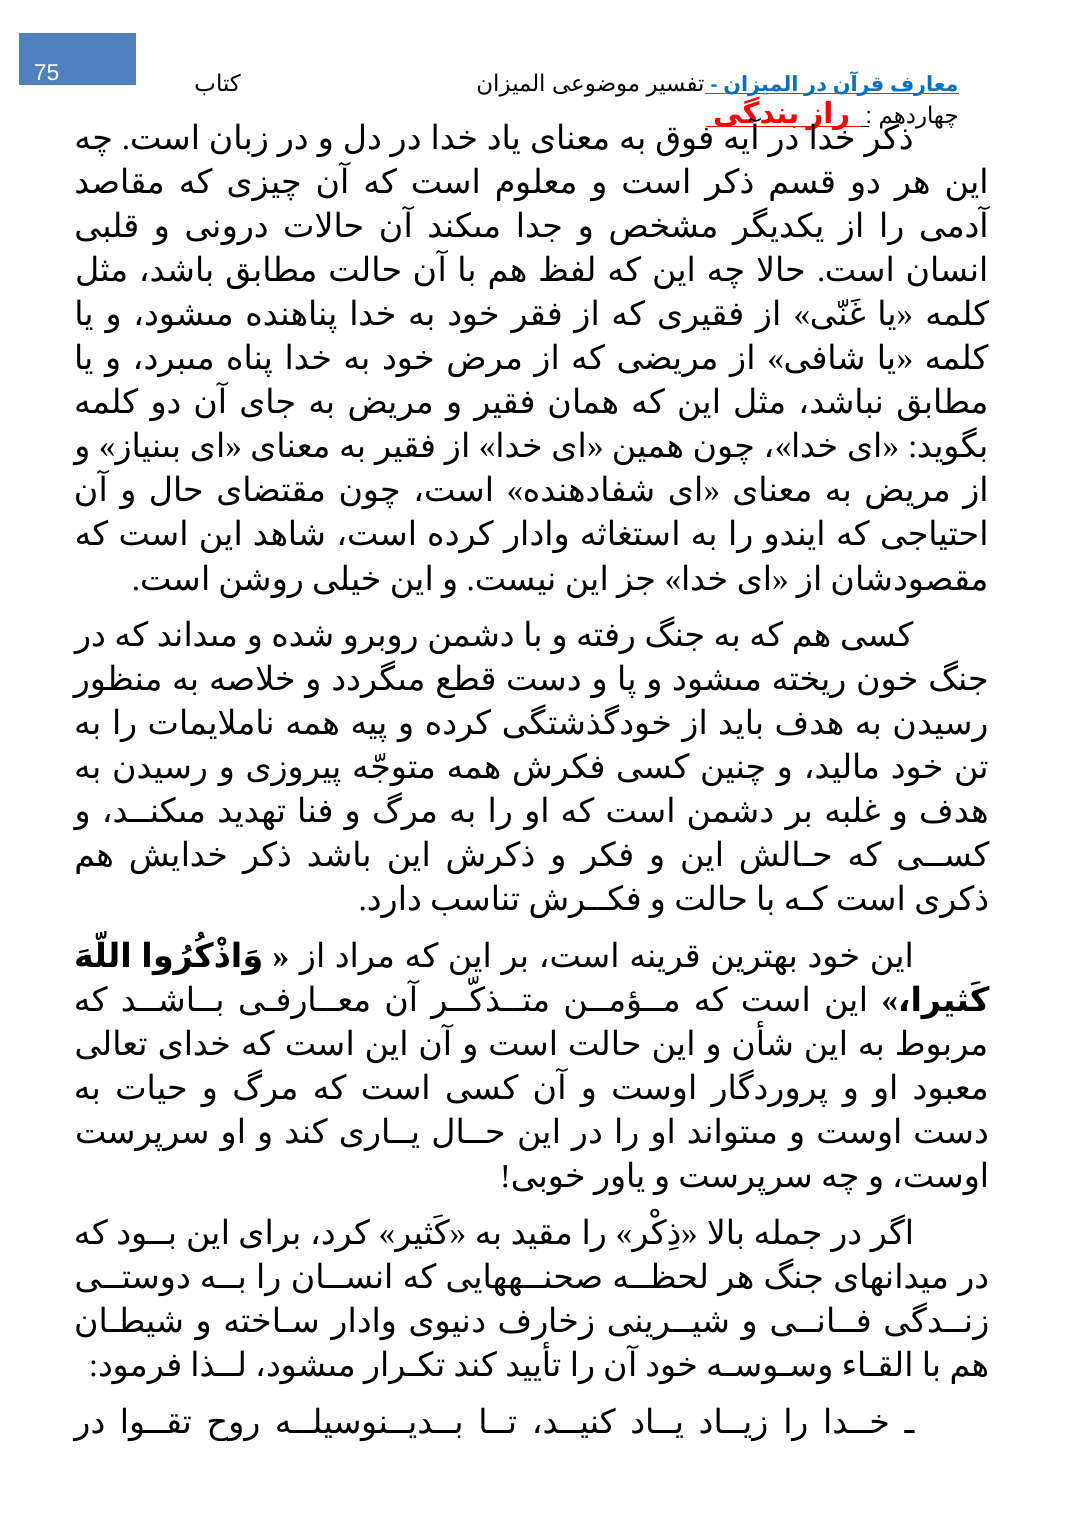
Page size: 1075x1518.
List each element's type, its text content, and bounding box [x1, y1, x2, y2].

text اگر در جمله بالا «ذِكْر» را مقيد به «كَثير» كرد، براى اين بــود كه در ميدان‏هاى جنگ هر لحظــه صحنــه‏هايى كه انســان را بــه دوستــى زنــدگى فــانــى و شيــرينى زخارف دنيوى وادار سـاخته و شيطـان هم با القـاء وسـوسـه خود آن را تأييد كند تكـرار مى‏شود، لــذا فرمود: [74, 1213, 989, 1384]
text كسى هم كه به جنگ رفته و با دشمن روبرو شده و مى‏داند كه در جنگ خون ريخته مى‏شود و پا و دست قطع مى‏گردد و خلاصه به منظور رسيدن به هدف بايد از خودگذشتگى كرده و پيه همه ناملايمات را به تن خود ماليد، و چنين كسى فكرش همه متوجّه پيروزى و رسيدن به هدف و غلبه بر دشمن است كه او را به مرگ و فنا تهديد مى‏كنــد، و كســى كه حـالش اين و فكر و ذكرش اين باشد ذكر خدايش هم ذكرى است كـه با حالت و فكــرش تناسب دارد. [74, 615, 989, 918]
text اين خود بهترين قرينه است، بر اين كه مراد از « وَاذْكُرُوا اللّهَ كَثيرا،» اين است كه مــؤمــن متــذكّــر آن معــارفـى بــاشــد كه مربوط به اين شأن و اين حالت است و آن اين است كه خداى تعالى معبود او و پروردگار اوست و آن كسى است كه مرگ و حيات به دست اوست و مى‏تواند او را در اين حــال يــارى كند و او سرپرست اوست، و چه سرپرست و ياور خوبى! [74, 936, 989, 1195]
text ذكر خدا در آيه فوق به معناى ياد خدا در دل و در زبان است. چه اين هر دو قسم ذكر است و معلوم است كه آن چيزى كه مقاصد آدمى را از يكديگر مشخص و جدا مى‏كند آن حالات درونى و قلبى انسان است. حالا چه اين كه لفظ هم با آن حالت مطابق باشد، مثل كلمه «يا غَنّى» از فقيرى كه از فقر خود به خدا پناهنده مى‏شود، و يا كلمه «يا شافى» از مريضى كه از مرض خود به خدا پناه مى‏برد، و يا مطابق نباشد، مثل اين كه همان فقير و مريض به جاى آن دو كلمه بگويد: «اى خدا»، چون همين «اى خدا» از فقير به معناى «اى بى‏نياز» و از مريض به معناى «اى شفادهنده» است، چون مقتضاى حال و آن احتياجى كه اين‏دو را به استغاثه وادار كرده است، شاهد اين است كه مقصودشان از «اى خدا» جز اين نيست. و اين خيلى روشن است. [74, 118, 989, 597]
text ـ خــدا را زيــاد يــاد كنيــد، تــا بــديــن‏وسيلــه روح تقــوا در دل‏هــا هــر لحظــه تجــديـد و زنــده‏تــر شــود! (1) [74, 1402, 914, 1440]
